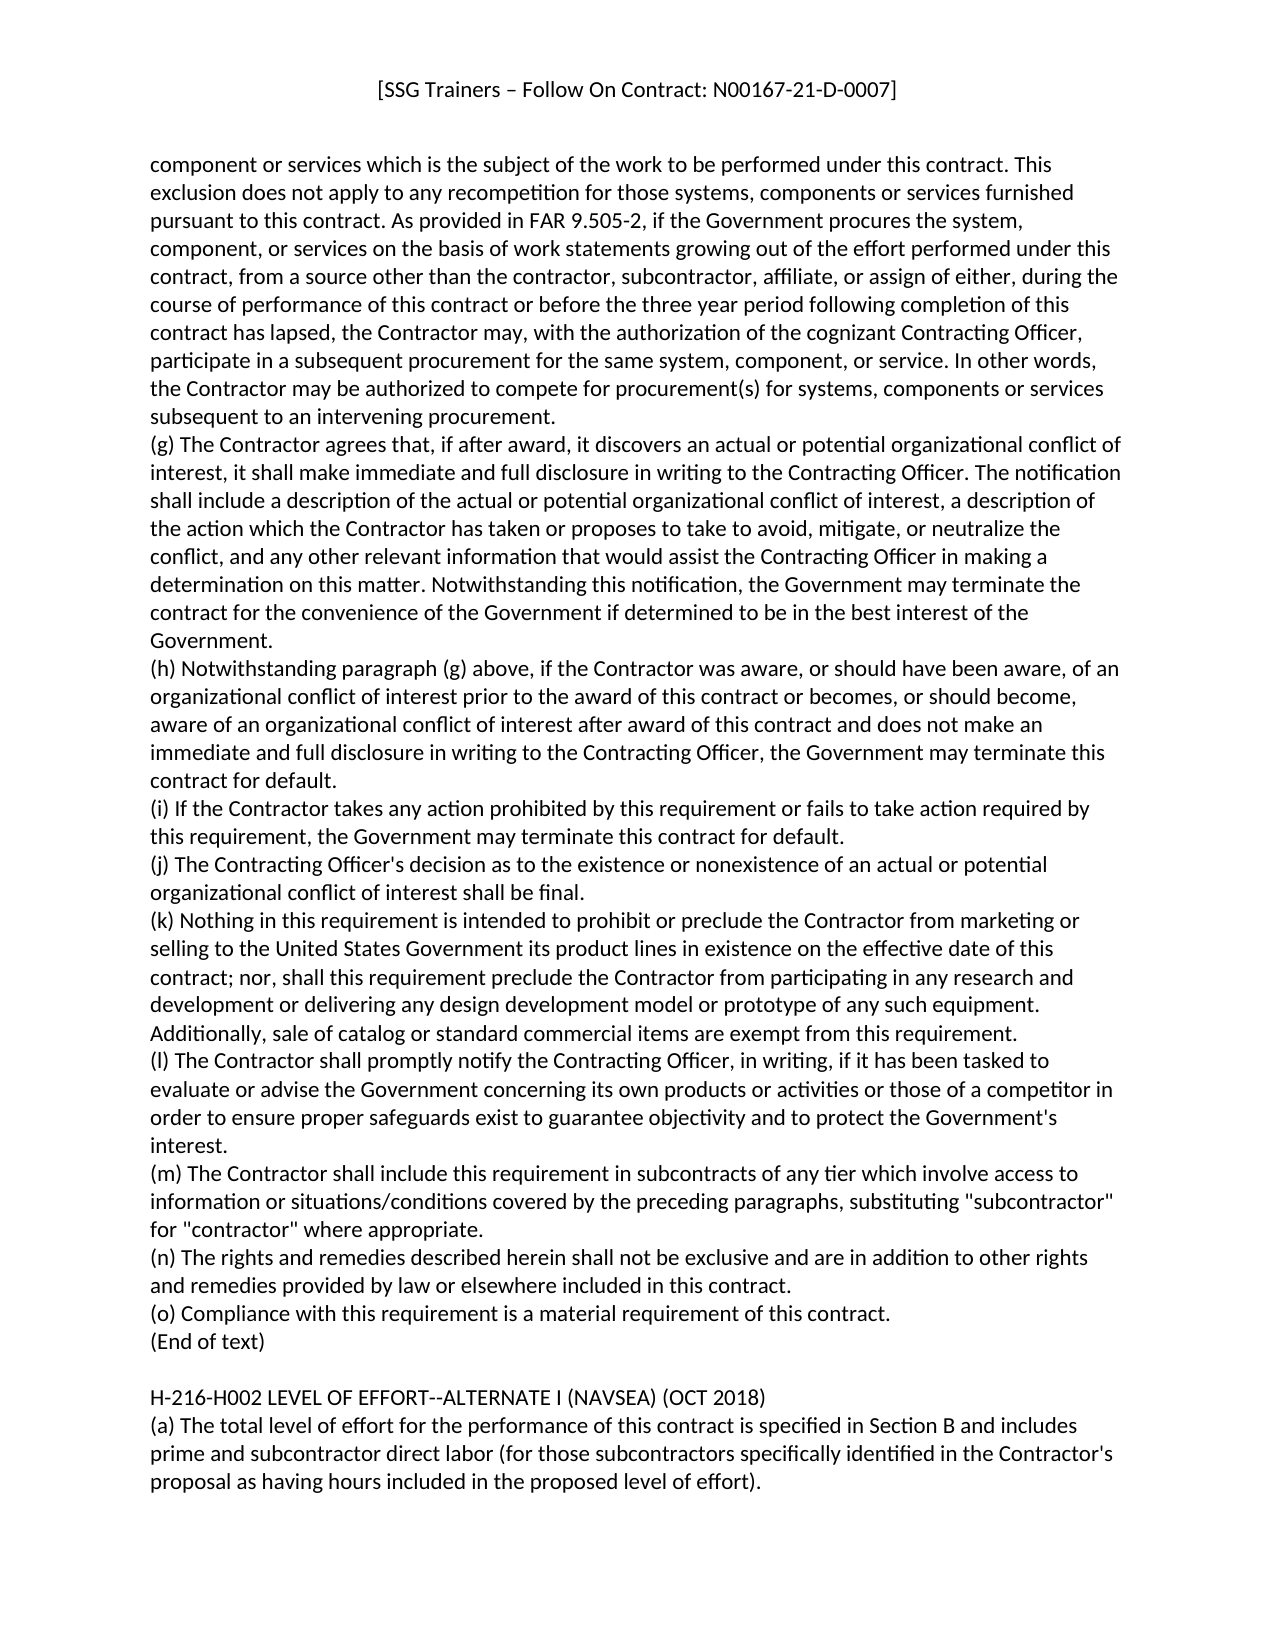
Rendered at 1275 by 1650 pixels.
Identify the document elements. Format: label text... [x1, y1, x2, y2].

text (End of text) [150, 1327, 1125, 1355]
text (k) Nothing in this requirement is intended to prohibit or preclude the Contractor from marketing or selling to the United States Government its product lines in existence on the effective date of this contract; nor, shall this requirement preclude the Contractor from participating in any research and development or delivering any design development model or prototype of any such equipment. Additionally, sale of catalog or standard commercial items are exempt from this requirement. [150, 907, 1125, 1047]
text (h) Notwithstanding paragraph (g) above, if the Contractor was aware, or should have been aware, of an [150, 654, 1125, 682]
text (o) Compliance with this requirement is a material requirement of this contract. [150, 1299, 1125, 1327]
text (n) The rights and remedies described herein shall not be exclusive and are in addition to other rights and remedies provided by law or elsewhere included in this contract. [150, 1243, 1125, 1299]
text (a) The total level of effort for the performance of this contract is specified in Section B and includes prime and subcontractor direct labor (for those subcontractors specifically identified in the Contractor's proposal as having hours included in the proposed level of effort). [150, 1411, 1125, 1495]
text (g) The Contractor agrees that, if after award, it discovers an actual or potential organizational conflict of interest, it shall make immediate and full disclosure in writing to the Contracting Officer. The notification shall include a description of the actual or potential organizational conflict of interest, a description of the action which the Contractor has taken or proposes to take to avoid, mitigate, or neutralize the conflict, and any other relevant information that would assist the Contracting Officer in making a determination on this matter. Notwithstanding this notification, the Government may terminate the contract for the convenience of the Government if determined to be in the best interest of the Government. [150, 430, 1125, 654]
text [150, 150, 1125, 206]
text (l) The Contractor shall promptly notify the Contracting Officer, in writing, if it has been tasked to evaluate or advise the Government concerning its own products or activities or those of a competitor in order to ensure proper safeguards exist to guarantee objectivity and to protect the Government's interest. [150, 1047, 1125, 1159]
text pursuant to this contract. As provided in FAR 9.505-2, if the Government procures the system, component, or services on the basis of work statements growing out of the effort performed under this contract, from a source other than the contractor, subcontractor, affiliate, or assign of either, during the course of performance of this contract or before the three year period following completion of this contract has lapsed, the Contractor may, with the authorization of the cognizant Contracting Officer, participate in a subsequent procurement for the same system, component, or service. In other words, the Contractor may be authorized to compete for procurement(s) for systems, components or services subsequent to an intervening procurement. [150, 206, 1125, 430]
text H-216-H002 LEVEL OF EFFORT--ALTERNATE I (NAVSEA) (OCT 2018) [150, 1383, 1125, 1411]
text (j) The Contracting Officer's decision as to the existence or nonexistence of an actual or potential organizational conflict of interest shall be final. [150, 851, 1125, 907]
text (i) If the Contractor takes any action prohibited by this requirement or fails to take action required by this requirement, the Government may terminate this contract for default. [150, 794, 1125, 851]
text organizational conflict of interest prior to the award of this contract or becomes, or should become, aware of an organizational conflict of interest after award of this contract and does not make an immediate and full disclosure in writing to the Contracting Officer, the Government may terminate this contract for default. [150, 682, 1125, 794]
text (m) The Contractor shall include this requirement in subcontracts of any tier which involve access to information or situations/conditions covered by the preceding paragraphs, substituting "subcontractor" for "contractor" where appropriate. [150, 1159, 1125, 1243]
